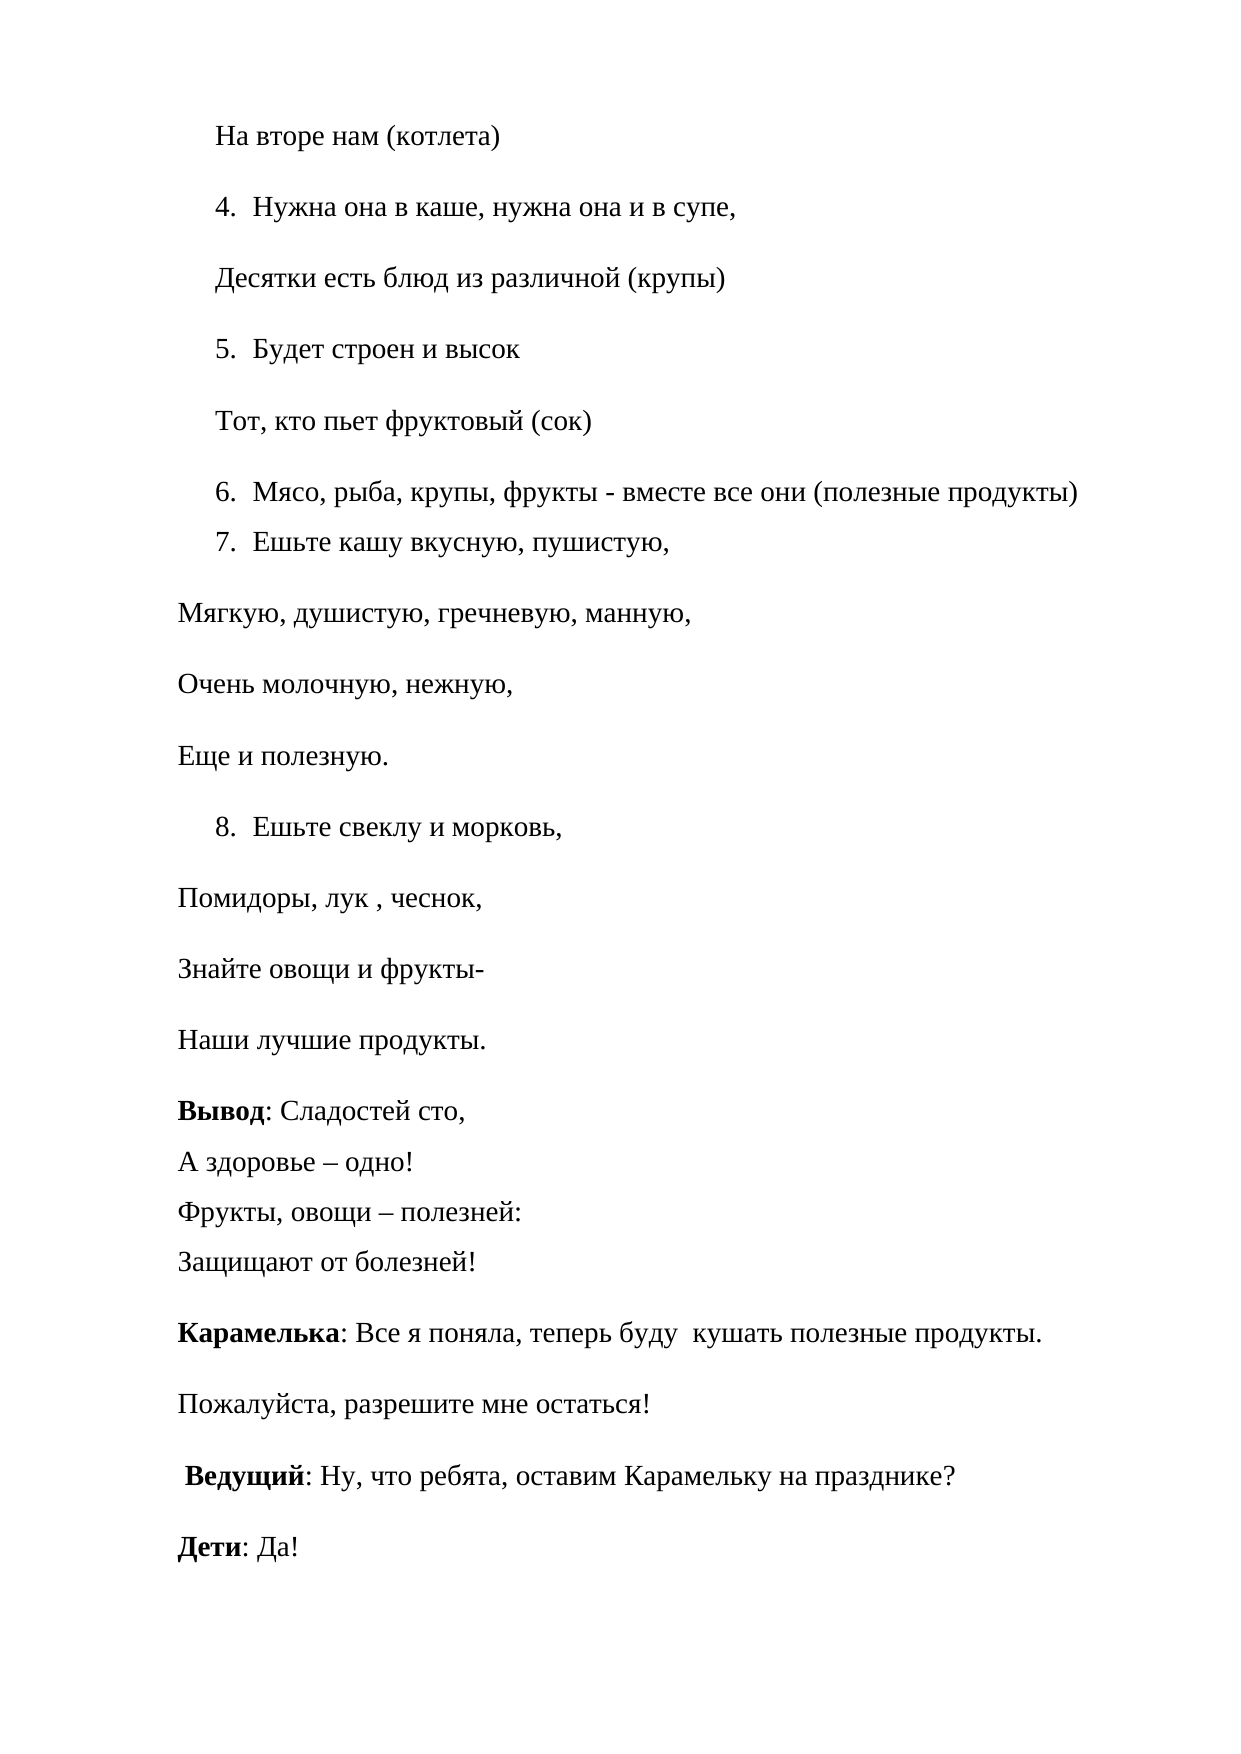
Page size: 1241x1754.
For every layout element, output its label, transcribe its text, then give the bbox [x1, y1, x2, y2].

text Еще и полезную. [177, 738, 1152, 771]
text Дети: Да! [177, 1529, 1152, 1562]
list Мясо, рыба, крупы, фрукты - вместе все они (полезные продукты) [215, 474, 1152, 507]
text Знайте овощи и фрукты- [177, 951, 1152, 984]
text Помидоры, лук , чеснок, [177, 880, 1152, 913]
text Мягкую, душистую, гречневую, манную, [177, 595, 1152, 629]
list Ешьте свеклу и морковь, [215, 809, 1152, 842]
list Будет строен и высок [215, 332, 1152, 365]
text Наши лучшие продукты. [177, 1022, 1152, 1056]
text Пожалуйста, разрешите мне остаться! [177, 1387, 1152, 1420]
list Ешьте кашу вкусную, пушистую, [215, 524, 1152, 558]
text На вторе нам (котлета) [215, 118, 1152, 152]
text Десятки есть блюд из различной (крупы) [215, 260, 1152, 294]
text Ведущий: Ну, что ребята, оставим Карамельку на празднике? [177, 1458, 1152, 1491]
text Карамелька: Все я поняла, теперь буду кушать полезные продукты. [177, 1315, 1152, 1349]
text Вывод: Сладостей сто, А здоровье – одно! Фрукты, овощи – полезней: Защищают от болезней! [177, 1093, 1152, 1278]
text Тот, кто пьет фруктовый (сок) [215, 403, 1152, 436]
list Нужна она в каше, нужна она и в супе, [215, 189, 1152, 223]
text Очень молочную, нежную, [177, 666, 1152, 700]
